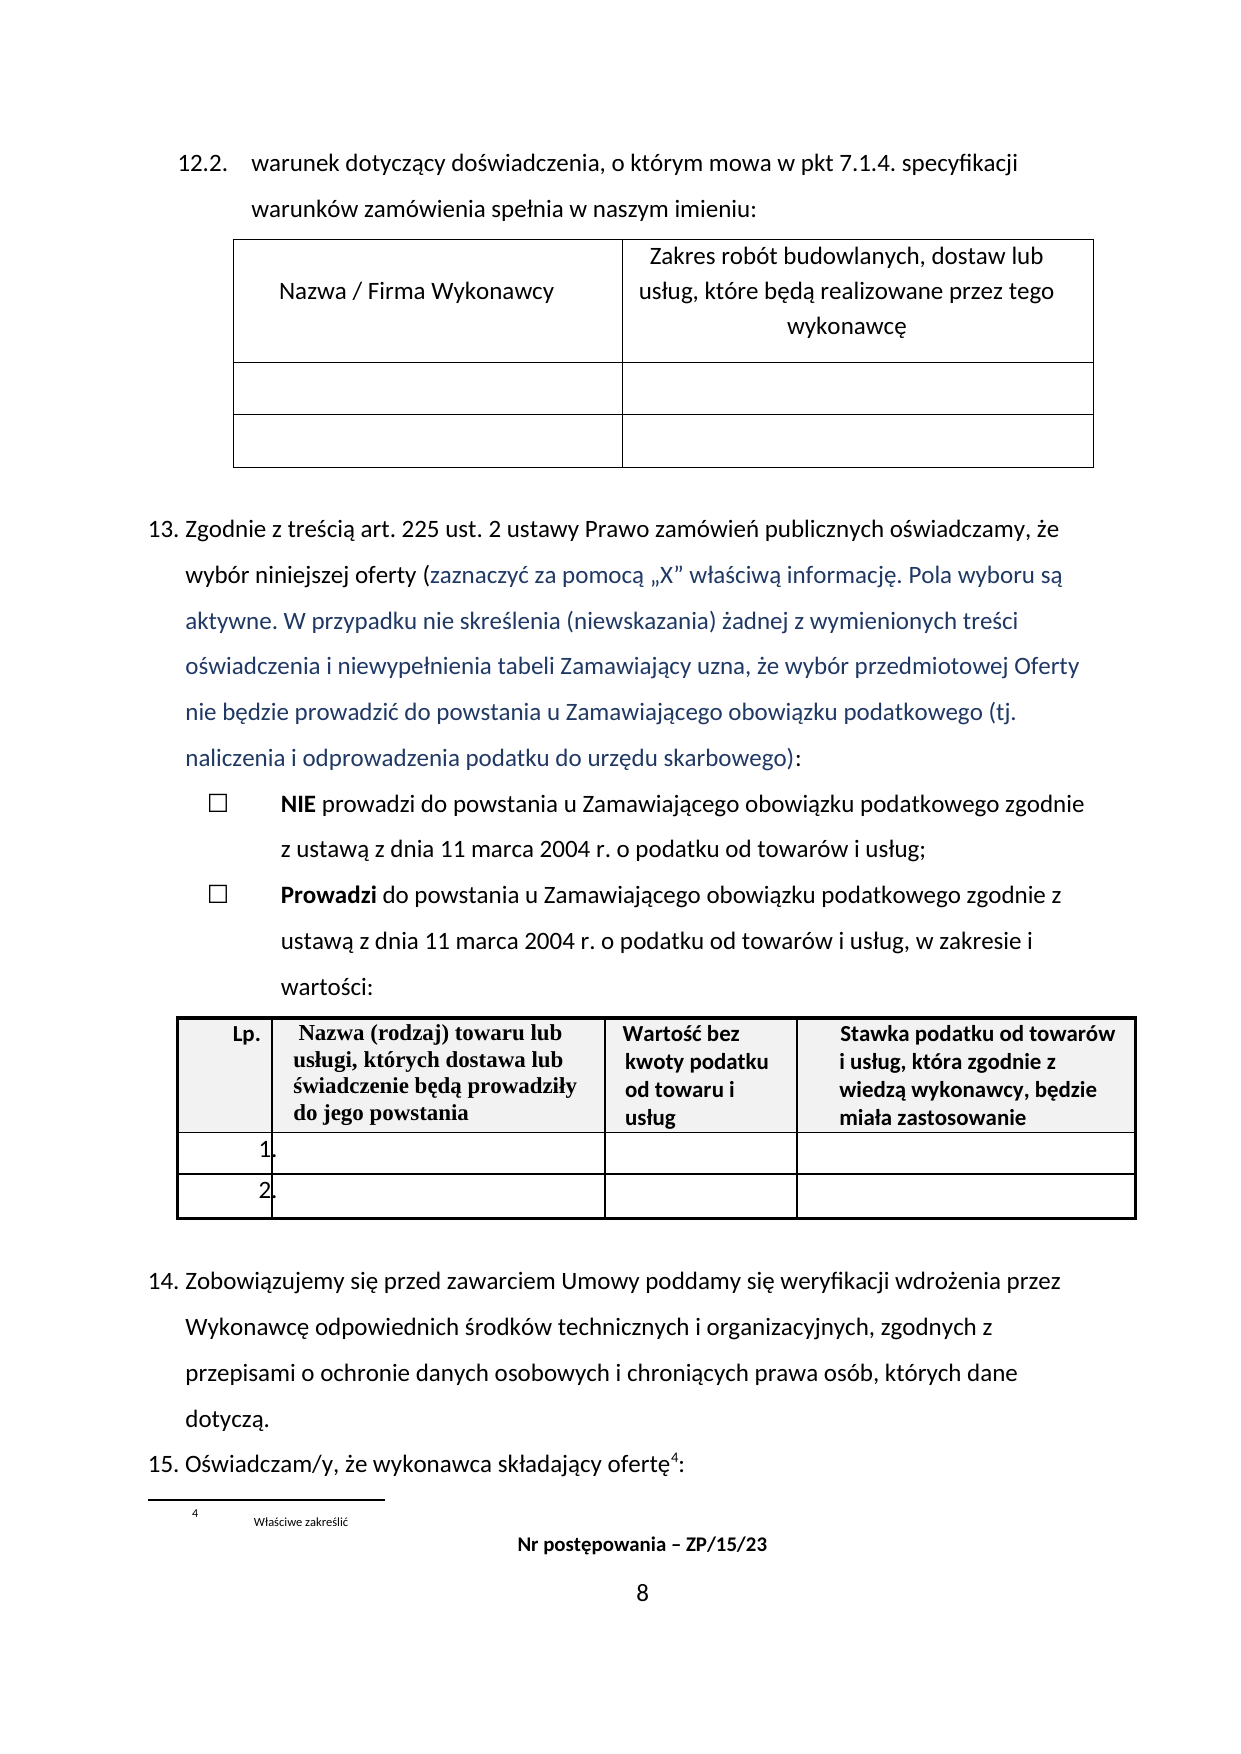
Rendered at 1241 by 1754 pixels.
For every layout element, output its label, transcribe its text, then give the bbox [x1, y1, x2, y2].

table_header Stawka podatku od towarów i usług, która zgodnie z wiedzą wykonawcy, będzie miała zastosowanie [798, 1020, 1134, 1132]
table_cell [234, 363, 622, 414]
table_cell [179, 1133, 271, 1173]
list Oświadczam/y, że wykonawca składający ofertę: [148, 1448, 1093, 1479]
table_cell [606, 1175, 796, 1217]
table_cell [179, 1175, 271, 1217]
table_header Lp. [179, 1020, 271, 1132]
text NIE prowadzi do powstania u Zamawiającego obowiązku podatkowego zgodnie z ustawą z dnia 11 marca 2004 r. o podatku od towarów i usług; [207, 788, 1093, 864]
table_header Nazwa (rodzaj) towaru lub usługi, których dostawa lub świadczenie będą prowadziły do jego powstania [273, 1020, 604, 1132]
table_cell [606, 1133, 796, 1173]
table_cell [273, 1175, 604, 1217]
table_header Nazwa / Firma Wykonawcy [234, 240, 622, 362]
table_cell [798, 1133, 1134, 1173]
list warunek dotyczący doświadczenia, o którym mowa w pkt 7.1.4. specyfikacji warunków zamówienia spełnia w naszym imieniu: [177, 148, 1093, 224]
table_header Zakres robót budowlanych, dostaw lub usług, które będą realizowane przez tego wykonawcę [623, 240, 1093, 362]
table_cell [273, 1133, 604, 1173]
text Prowadzi do powstania u Zamawiającego obowiązku podatkowego zgodnie z ustawą z dnia 11 marca 2004 r. o podatku od towarów i usług, w zakresie i wartości: [207, 879, 1093, 1001]
table_header Wartość bez kwoty podatku od towaru i usług [606, 1020, 796, 1132]
list Zobowiązujemy się przed zawarciem Umowy poddamy się weryfikacji wdrożenia przez Wykonawcę odpowiednich środków technicznych i organizacyjnych, zgodnych z przepisami o ochronie danych osobowych i chroniących prawa osób, których dane dotyczą. [148, 1266, 1093, 1433]
table_cell [623, 415, 1093, 467]
table_cell [234, 415, 622, 467]
table_cell [623, 363, 1093, 414]
table_cell [798, 1175, 1134, 1217]
list Zgodnie z treścią art. 225 ust. 2 ustawy Prawo zamówień publicznych oświadczamy, że wybór niniejszej oferty (zaznaczyć za pomocą „X” właściwą informację. Pola wyboru są aktywne. W przypadku nie skreślenia (niewskazania) żadnej z wymienionych treści oświadczenia i niewypełnienia tabeli Zamawiający uzna, że wybór przedmiotowej Oferty nie będzie prowadzić do powstania u Zamawiającego obowiązku podatkowego (tj. naliczenia i odprowadzenia podatku do urzędu skarbowego): [148, 513, 1093, 772]
